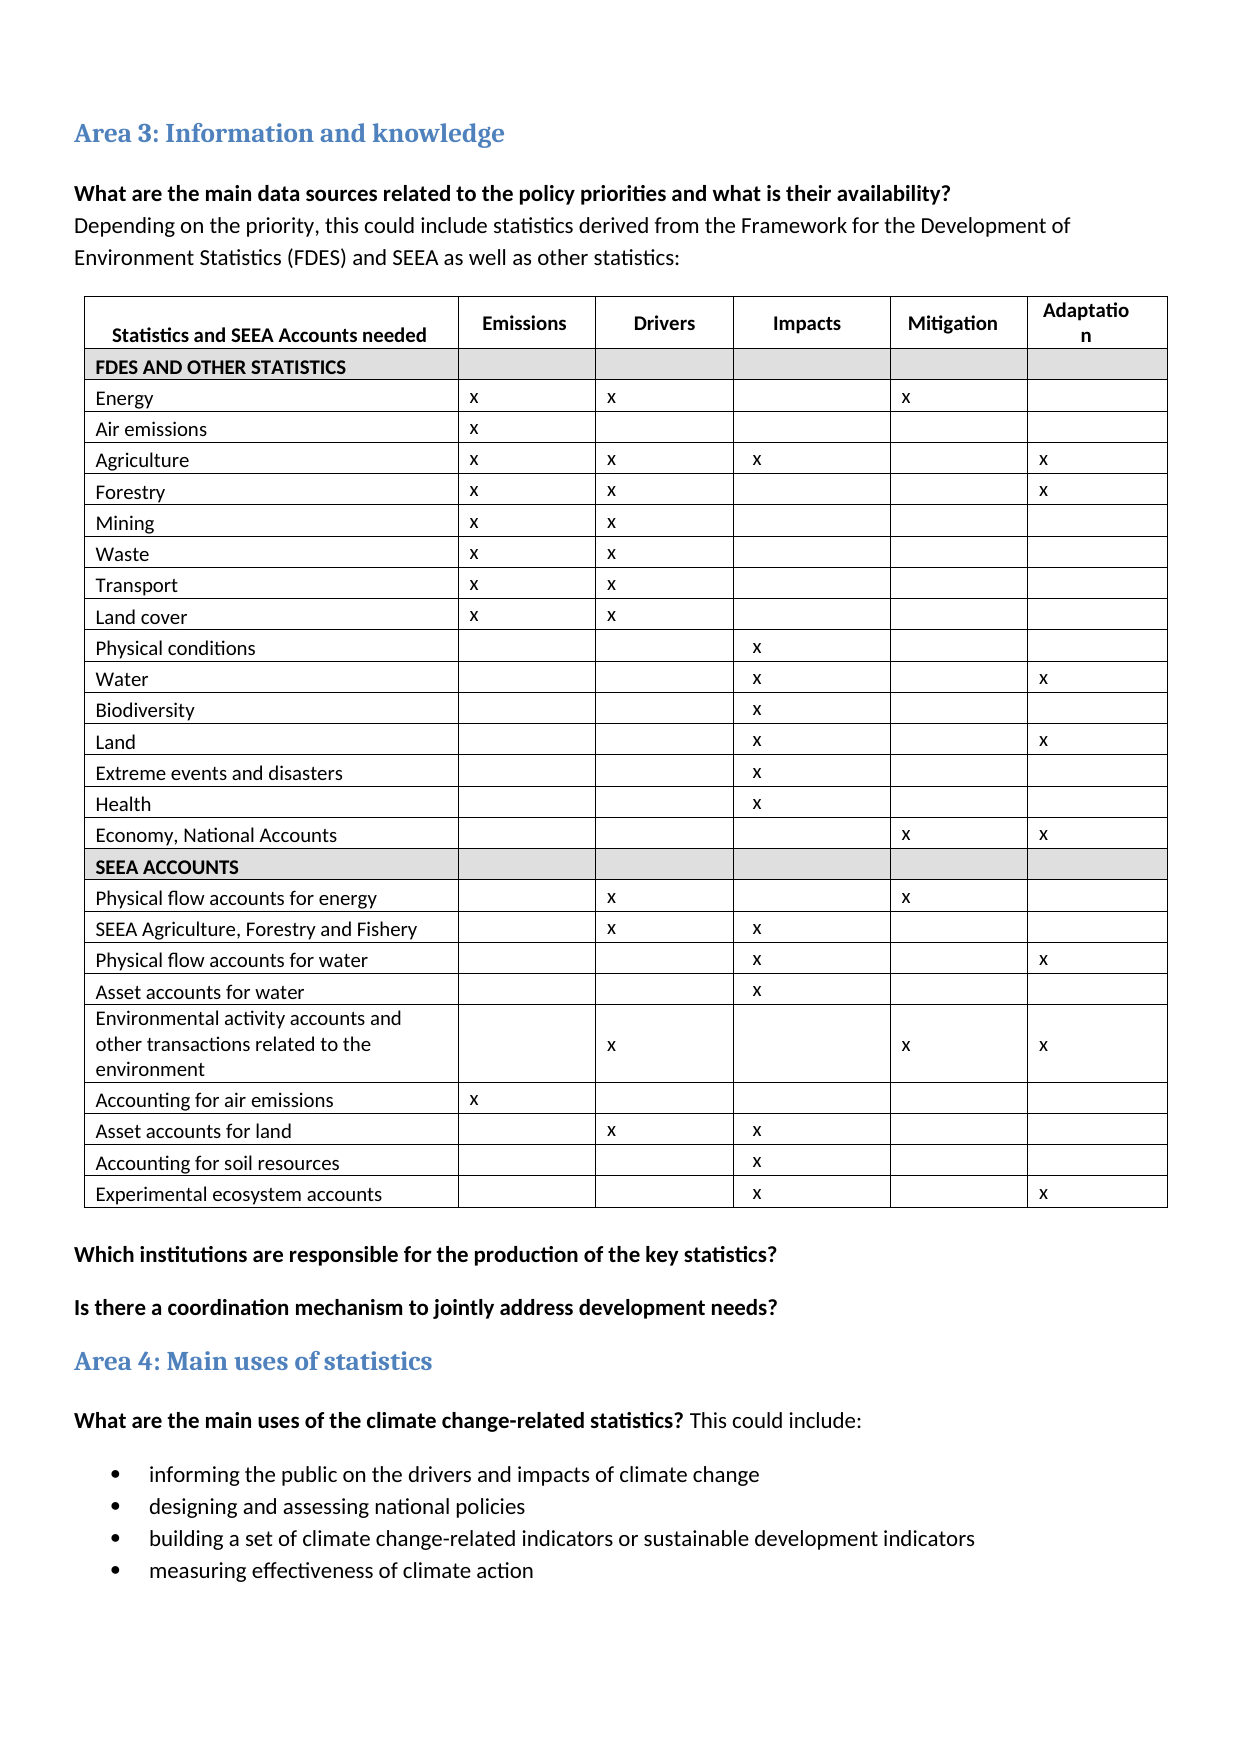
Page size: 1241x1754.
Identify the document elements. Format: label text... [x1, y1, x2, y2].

table_cell [734, 474, 890, 504]
table_cell x [596, 599, 733, 629]
table_cell [596, 1176, 733, 1207]
table_cell [891, 724, 1027, 754]
table_cell x [734, 1114, 890, 1144]
table_cell [734, 1005, 890, 1082]
table_cell x [891, 380, 1027, 411]
table_cell Air emissions [85, 412, 458, 442]
table_cell [596, 818, 733, 848]
table_cell [891, 974, 1027, 1004]
table_cell x [459, 474, 595, 504]
table_cell Land cover [85, 599, 458, 629]
table_cell [891, 755, 1027, 786]
table_header Emissions [459, 297, 595, 348]
table_cell [459, 1114, 595, 1144]
table_cell x [596, 443, 733, 473]
table_cell [891, 537, 1027, 567]
text Which institutions are responsible for the production of the key statistics? [74, 1208, 1086, 1268]
table_cell [596, 412, 733, 442]
text What are the main uses of the climate change-related statistics? This could include: [74, 1407, 1086, 1435]
table_cell [891, 412, 1027, 442]
table_cell Biodiversity [85, 693, 458, 723]
table_cell [734, 880, 890, 911]
text Is there a coordination mechanism to jointly address development needs? [74, 1293, 1086, 1321]
table_cell [596, 787, 733, 817]
table_cell [459, 880, 595, 911]
list building a set of climate change-related indicators or sustainable development indicators [111, 1524, 1086, 1552]
table_cell x [734, 1145, 890, 1175]
table_cell x [459, 1083, 595, 1113]
table_cell [891, 787, 1027, 817]
table_cell x [891, 880, 1027, 911]
table_cell [891, 443, 1027, 473]
table_cell [596, 1083, 733, 1113]
table_cell x [596, 380, 733, 411]
table_cell [459, 693, 595, 723]
table_cell x [1028, 443, 1167, 473]
table_cell [459, 849, 595, 879]
table_cell [596, 974, 733, 1004]
table_cell [891, 1145, 1027, 1175]
table_cell [734, 818, 890, 848]
table_cell [596, 849, 733, 879]
table_cell Waste [85, 537, 458, 567]
table_cell x [459, 505, 595, 536]
table_cell [1028, 849, 1167, 879]
text What are the main data sources related to the policy priorities and what is their availability? Depending on the priority, this could include statistics derived from the Framework for the Development of Environment Statistics (FDES) and SEEA as well as other statistics: [74, 179, 1086, 271]
table_cell Health [85, 787, 458, 817]
table_header Adaptation [1028, 297, 1167, 348]
table_cell [1028, 380, 1167, 411]
table_cell x [734, 662, 890, 692]
table_cell [1028, 630, 1167, 661]
table_cell FDES AND OTHER STATISTICS [85, 349, 458, 379]
table_cell x [1028, 943, 1167, 973]
table_cell [459, 724, 595, 754]
table_cell [1028, 693, 1167, 723]
table_cell x [1028, 662, 1167, 692]
table_cell [891, 943, 1027, 973]
table_cell [1028, 1114, 1167, 1144]
table_cell Transport [85, 568, 458, 598]
table_cell [891, 1114, 1027, 1144]
table_cell [734, 412, 890, 442]
table_cell SEEA Agriculture, Forestry and Fishery [85, 912, 458, 942]
table_cell [459, 1176, 595, 1207]
table_cell [459, 630, 595, 661]
table_cell Asset accounts for water [85, 974, 458, 1004]
table_cell Mining [85, 505, 458, 536]
table_cell x [596, 880, 733, 911]
table_cell Energy [85, 380, 458, 411]
table_cell x [459, 443, 595, 473]
table_cell [734, 599, 890, 629]
table_cell [459, 349, 595, 379]
table_cell x [459, 568, 595, 598]
table_cell [891, 1176, 1027, 1207]
table_cell x [734, 974, 890, 1004]
table_cell [596, 755, 733, 786]
table_cell [734, 849, 890, 879]
table_cell [891, 349, 1027, 379]
table_cell x [596, 537, 733, 567]
table_cell [459, 974, 595, 1004]
table_cell [1028, 1145, 1167, 1175]
table_cell x [596, 474, 733, 504]
table_cell [891, 505, 1027, 536]
table_cell [891, 849, 1027, 879]
table_cell Land [85, 724, 458, 754]
table_cell Physical flow accounts for water [85, 943, 458, 973]
table_cell x [459, 599, 595, 629]
table_cell Extreme events and disasters [85, 755, 458, 786]
table_cell [891, 599, 1027, 629]
table_cell x [734, 724, 890, 754]
list designing and assessing national policies [111, 1492, 1086, 1520]
table_cell x [596, 912, 733, 942]
table_cell [459, 818, 595, 848]
table_cell Asset accounts for land [85, 1114, 458, 1144]
table_cell [891, 912, 1027, 942]
table_cell [1028, 787, 1167, 817]
table_cell x [596, 1114, 733, 1144]
table_cell Water [85, 662, 458, 692]
table_cell x [734, 630, 890, 661]
subtitle Area 4: Main uses of statistics [74, 1346, 1086, 1377]
table_cell [596, 693, 733, 723]
table_cell [891, 1083, 1027, 1113]
table_cell x [734, 443, 890, 473]
table_cell x [596, 568, 733, 598]
table_cell [734, 349, 890, 379]
table_cell [1028, 568, 1167, 598]
table_cell [459, 1145, 595, 1175]
table_cell [891, 662, 1027, 692]
table_cell x [1028, 1176, 1167, 1207]
table_cell x [734, 1176, 890, 1207]
list measuring effectiveness of climate action [111, 1556, 1086, 1584]
table_cell [1028, 412, 1167, 442]
table_cell [891, 693, 1027, 723]
table_cell x [734, 787, 890, 817]
table_cell [891, 474, 1027, 504]
table_cell [596, 662, 733, 692]
table_cell Physical flow accounts for energy [85, 880, 458, 911]
table_cell [891, 630, 1027, 661]
table_cell x [459, 537, 595, 567]
table_cell [1028, 912, 1167, 942]
subtitle Area 3: Information and knowledge [74, 118, 1086, 149]
table_cell [596, 943, 733, 973]
table_cell x [1028, 724, 1167, 754]
table_cell x [891, 1005, 1027, 1082]
table_cell [596, 630, 733, 661]
table_cell x [734, 943, 890, 973]
table_header Drivers [596, 297, 733, 348]
table_cell [459, 943, 595, 973]
table_cell Accounting for air emissions [85, 1083, 458, 1113]
table_cell [596, 1145, 733, 1175]
table_cell Environmental activity accounts and other transactions related to the environment [85, 1005, 458, 1082]
table_cell Accounting for soil resources [85, 1145, 458, 1175]
table_cell [891, 568, 1027, 598]
table_cell [1028, 349, 1167, 379]
table_header Impacts [734, 297, 890, 348]
table_cell [1028, 599, 1167, 629]
table_cell x [734, 693, 890, 723]
table_header Mitigation [891, 297, 1027, 348]
table_cell [459, 662, 595, 692]
table_cell [734, 380, 890, 411]
table_cell [459, 787, 595, 817]
table_cell x [596, 1005, 733, 1082]
table_cell [1028, 1083, 1167, 1113]
table_cell [734, 505, 890, 536]
table_cell [596, 349, 733, 379]
table_cell SEEA ACCOUNTS [85, 849, 458, 879]
table_cell x [459, 412, 595, 442]
table_cell x [1028, 474, 1167, 504]
table_cell [1028, 755, 1167, 786]
table_cell Economy, National Accounts [85, 818, 458, 848]
table_cell [459, 755, 595, 786]
table_cell x [734, 912, 890, 942]
table_cell [596, 724, 733, 754]
table_cell Experimental ecosystem accounts [85, 1176, 458, 1207]
list informing the public on the drivers and impacts of climate change [111, 1460, 1086, 1488]
table_cell x [1028, 818, 1167, 848]
table_cell [734, 1083, 890, 1113]
table_cell [459, 1005, 595, 1082]
table_cell x [459, 380, 595, 411]
table_cell x [1028, 1005, 1167, 1082]
table_cell [1028, 974, 1167, 1004]
table_cell Agriculture [85, 443, 458, 473]
table_cell [459, 912, 595, 942]
table_cell [1028, 505, 1167, 536]
table_cell [1028, 537, 1167, 567]
table_cell [734, 537, 890, 567]
table_cell Forestry [85, 474, 458, 504]
table_cell x [891, 818, 1027, 848]
table_cell [734, 568, 890, 598]
table_cell Physical conditions [85, 630, 458, 661]
table_header Statistics and SEEA Accounts needed [85, 297, 458, 348]
table_cell x [734, 755, 890, 786]
table_cell x [596, 505, 733, 536]
table_cell [1028, 880, 1167, 911]
